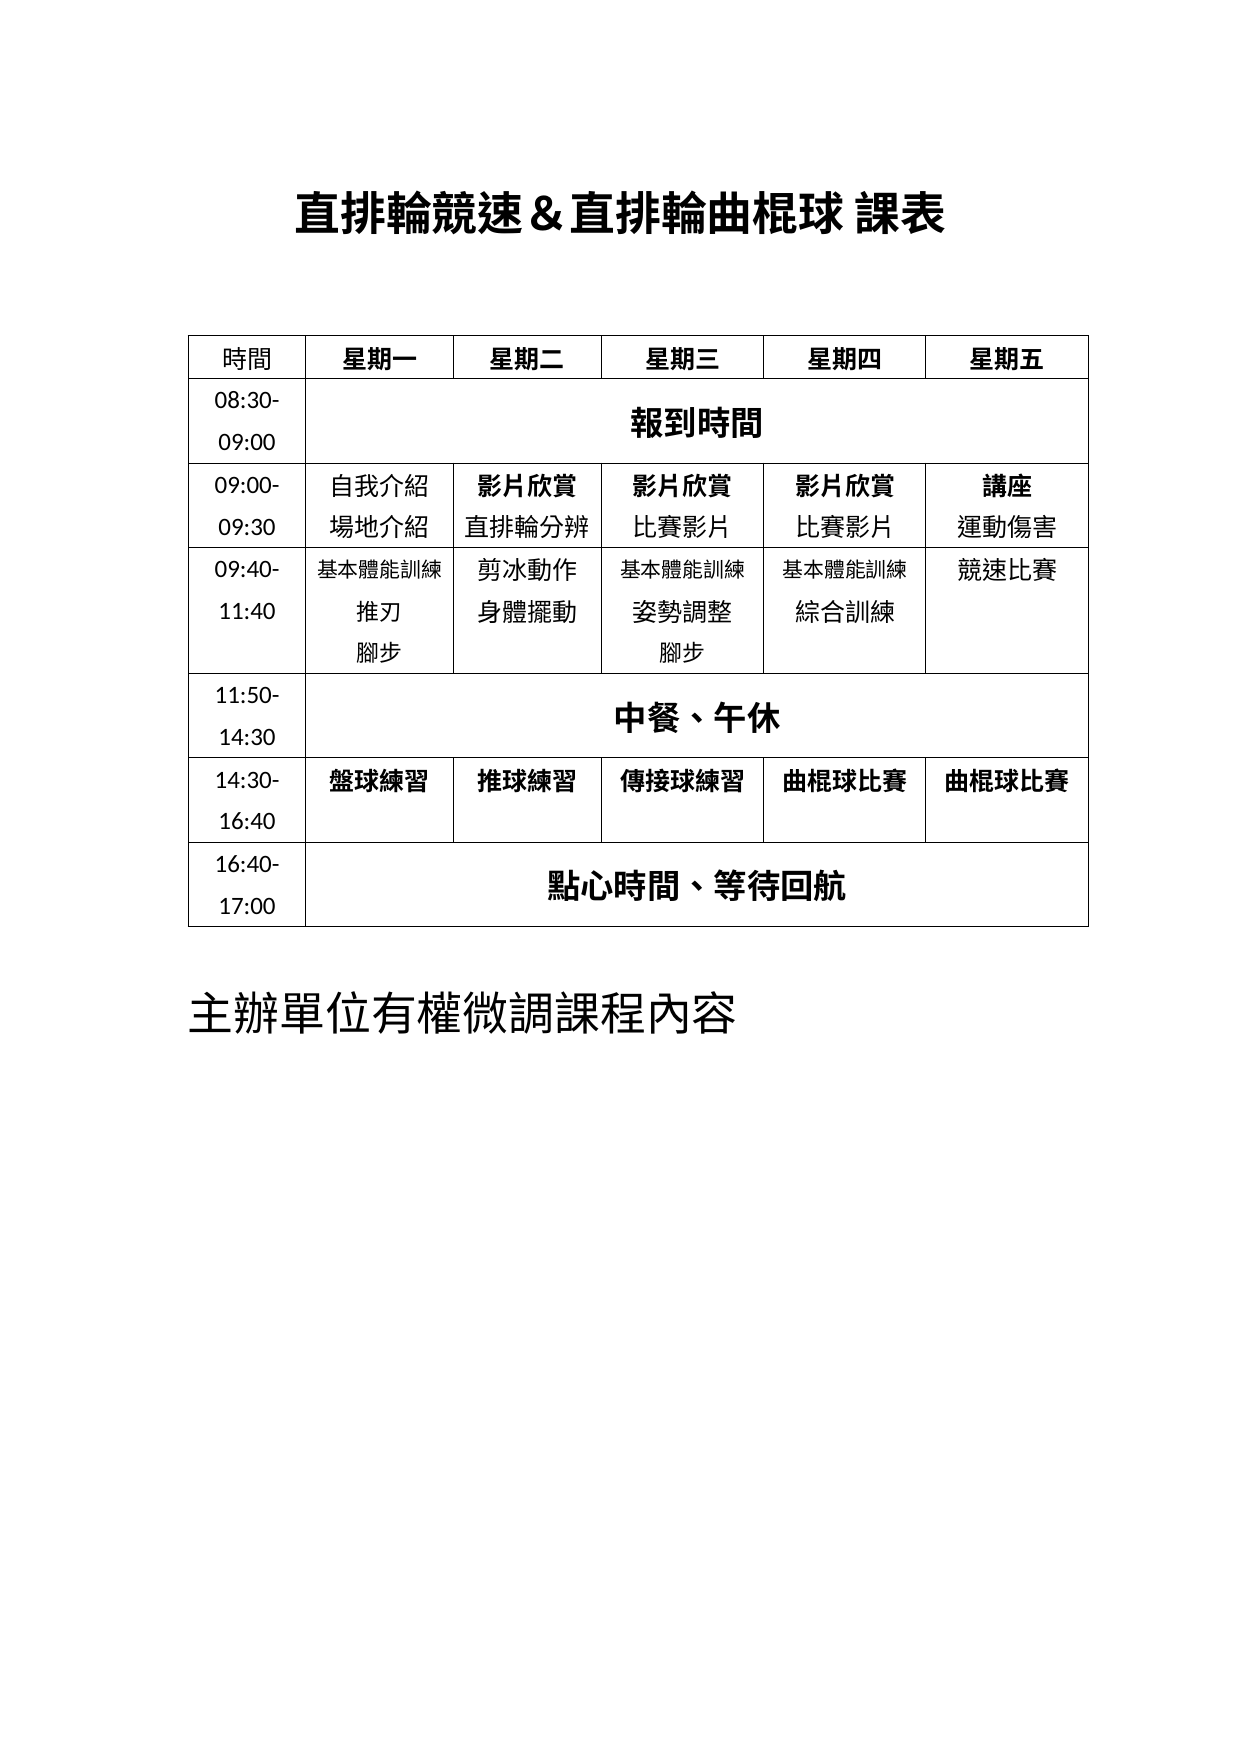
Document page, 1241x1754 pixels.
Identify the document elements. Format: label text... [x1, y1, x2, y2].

table_cell 曲棍球比賽 [926, 758, 1088, 842]
table_cell 影片欣賞 直排輪分辨 [454, 464, 601, 547]
table_header 時間 [189, 336, 305, 378]
table_cell 盤球練習 [306, 758, 453, 842]
table_cell 傳接球練習 [602, 758, 763, 842]
table_cell 14:30-16:40 [189, 758, 305, 842]
table_cell 08:30-09:00 [189, 379, 305, 462]
table_cell 推球練習 [454, 758, 601, 842]
table_header 星期二 [454, 336, 601, 378]
table_header 星期四 [764, 336, 925, 378]
table_cell 剪冰動作 身體擺動 [454, 548, 601, 673]
table_cell 中餐、午休 [306, 674, 1088, 757]
table_cell 曲棍球比賽 [764, 758, 925, 842]
table_cell 自我介紹 場地介紹 [306, 464, 453, 547]
table_cell 09:00-09:30 [189, 464, 305, 547]
table_cell 16:40-17:00 [189, 843, 305, 926]
table_cell 影片欣賞 比賽影片 [602, 464, 763, 547]
table_header 星期五 [926, 336, 1088, 378]
text 主辦單位有權微調課程內容 [187, 969, 1053, 1052]
table_cell 基本體能訓練 綜合訓練 [764, 548, 925, 673]
table_cell 基本體能訓練 推刃 腳步 [306, 548, 453, 673]
table_header 星期三 [602, 336, 763, 378]
table_header 星期一 [306, 336, 453, 378]
table_cell 基本體能訓練 姿勢調整 腳步 [602, 548, 763, 673]
table_cell 11:50-14:30 [189, 674, 305, 757]
table_cell 講座 運動傷害 [926, 464, 1088, 547]
table_cell 競速比賽 [926, 548, 1088, 673]
table_cell 影片欣賞 比賽影片 [764, 464, 925, 547]
table_cell 點心時間、等待回航 [306, 843, 1088, 926]
text 直排輪競速＆直排輪曲棍球 課表 [187, 169, 1053, 252]
table_cell 09:40-11:40 [189, 548, 305, 673]
table_cell 報到時間 [306, 379, 1088, 462]
